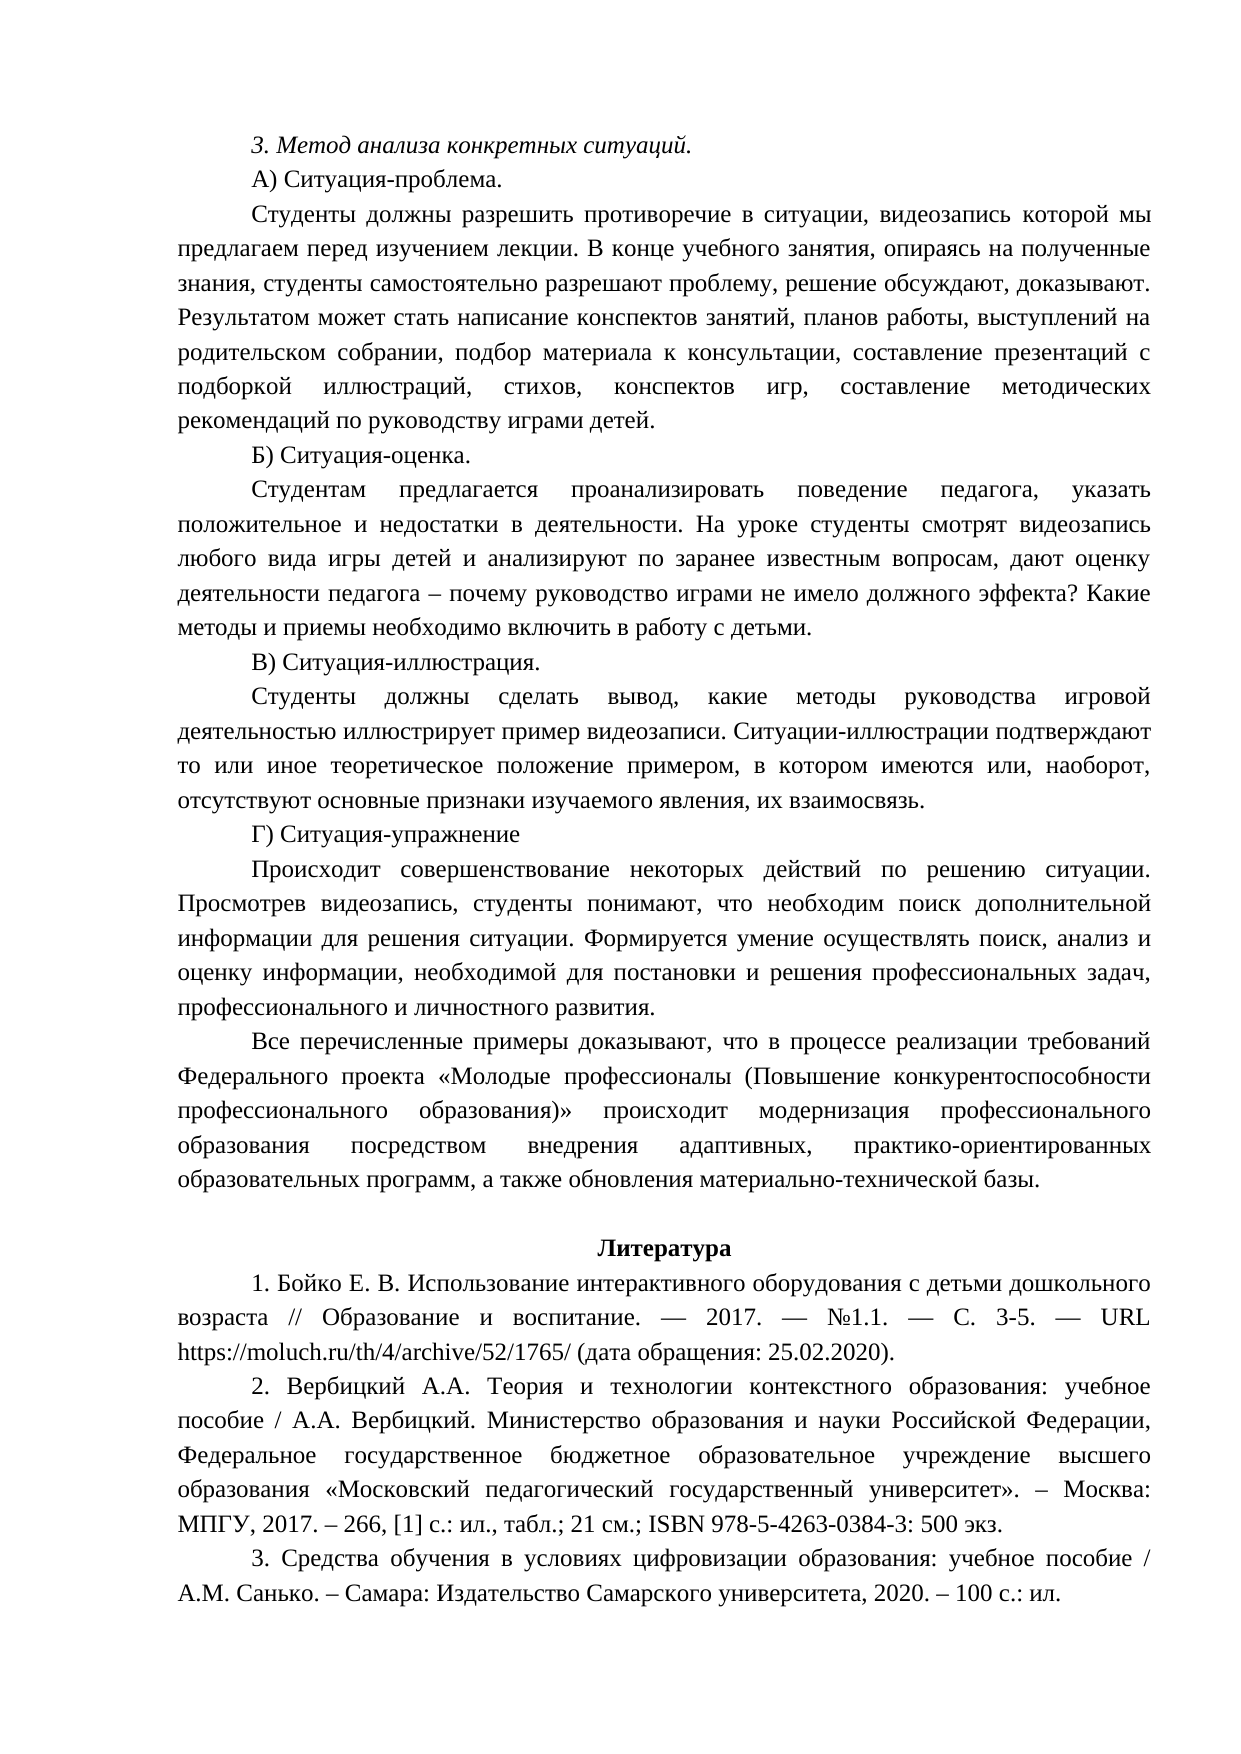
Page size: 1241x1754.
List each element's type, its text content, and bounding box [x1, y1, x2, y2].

text Все перечисленные примеры доказывают, что в процессе реализации требований Федерального проекта «Молодые профессионалы (Повышение конкурентоспособности профессионального образования)» происходит модернизация профессионального образования посредством внедрения адаптивных, практико-ориентированных образовательных программ, а также обновления материально-технической базы. [177, 1026, 1152, 1193]
text Студенты должны разрешить противоречие в ситуации, видеозапись которой мы предлагаем перед изучением лекции. В конце учебного занятия, опираясь на полученные знания, студенты самостоятельно разрешают проблему, решение обсуждают, доказывают. Результатом может стать написание конспектов занятий, планов работы, выступлений на родительском собрании, подбор материала к консультации, составление презентаций с подборкой иллюстраций, стихов, конспектов игр, составление методических рекомендаций по руководству играми детей. [177, 199, 1152, 434]
text Студентам предлагается проанализировать поведение педагога, указать положительное и недостатки в деятельности. На уроке студенты смотрят видеозапись любого вида игры детей и анализируют по заранее известным вопросам, дают оценку деятельности педагога – почему руководство играми не имело должного эффекта? Какие методы и приемы необходимо включить в работу с детьми. [177, 474, 1152, 641]
text В) Ситуация-иллюстрация. [177, 647, 1152, 676]
text Студенты должны сделать вывод, какие методы руководства игровой деятельностью иллюстрирует пример видеозаписи. Ситуации-иллюстрации подтверждают то или иное теоретическое положение примером, в котором имеются или, наоборот, отсутствуют основные признаки изучаемого явления, их взаимосвязь. [177, 681, 1152, 814]
text А) Ситуация-проблема. [177, 164, 1152, 193]
text Г) Ситуация-упражнение [177, 819, 1152, 848]
text 2. Вербицкий А.А. Теория и технологии контекстного образования: учебное пособие / А.А. Вербицкий. Министерство образования и науки Российской Федерации, Федеральное государственное бюджетное образовательное учреждение высшего образования «Московский педагогический государственный университет». – Москва: МПГУ, 2017. – 266, [1] с.: ил., табл.; 21 см.; ISBN 978-5-4263-0384-3: 500 экз. [177, 1371, 1152, 1538]
text 1. Бойко Е. В. Использование интерактивного оборудования с детьми дошкольного возраста // Образование и воспитание. — 2017. — №1.1. — С. 3-5. — URL https://moluch.ru/th/4/archive/52/1765/ (дата обращения: 25.02.2020). [177, 1268, 1152, 1365]
text 3. Средства обучения в условиях цифровизации образования: учебное пособие / А.М. Санько. – Самара: Издательство Самарского университета, 2020. – 100 с.: ил. [177, 1543, 1152, 1607]
text Происходит совершенствование некоторых действий по решению ситуации. Просмотрев видеозапись, студенты понимают, что необходим поиск дополнительной информации для решения ситуации. Формируется умение осуществлять поиск, анализ и оценку информации, необходимой для постановки и решения профессиональных задач, профессионального и личностного развития. [177, 854, 1152, 1021]
text Литература [177, 1233, 1152, 1262]
text Б) Ситуация-оценка. [177, 440, 1152, 469]
text 3. Метод анализа конкретных ситуаций. [177, 130, 1152, 158]
